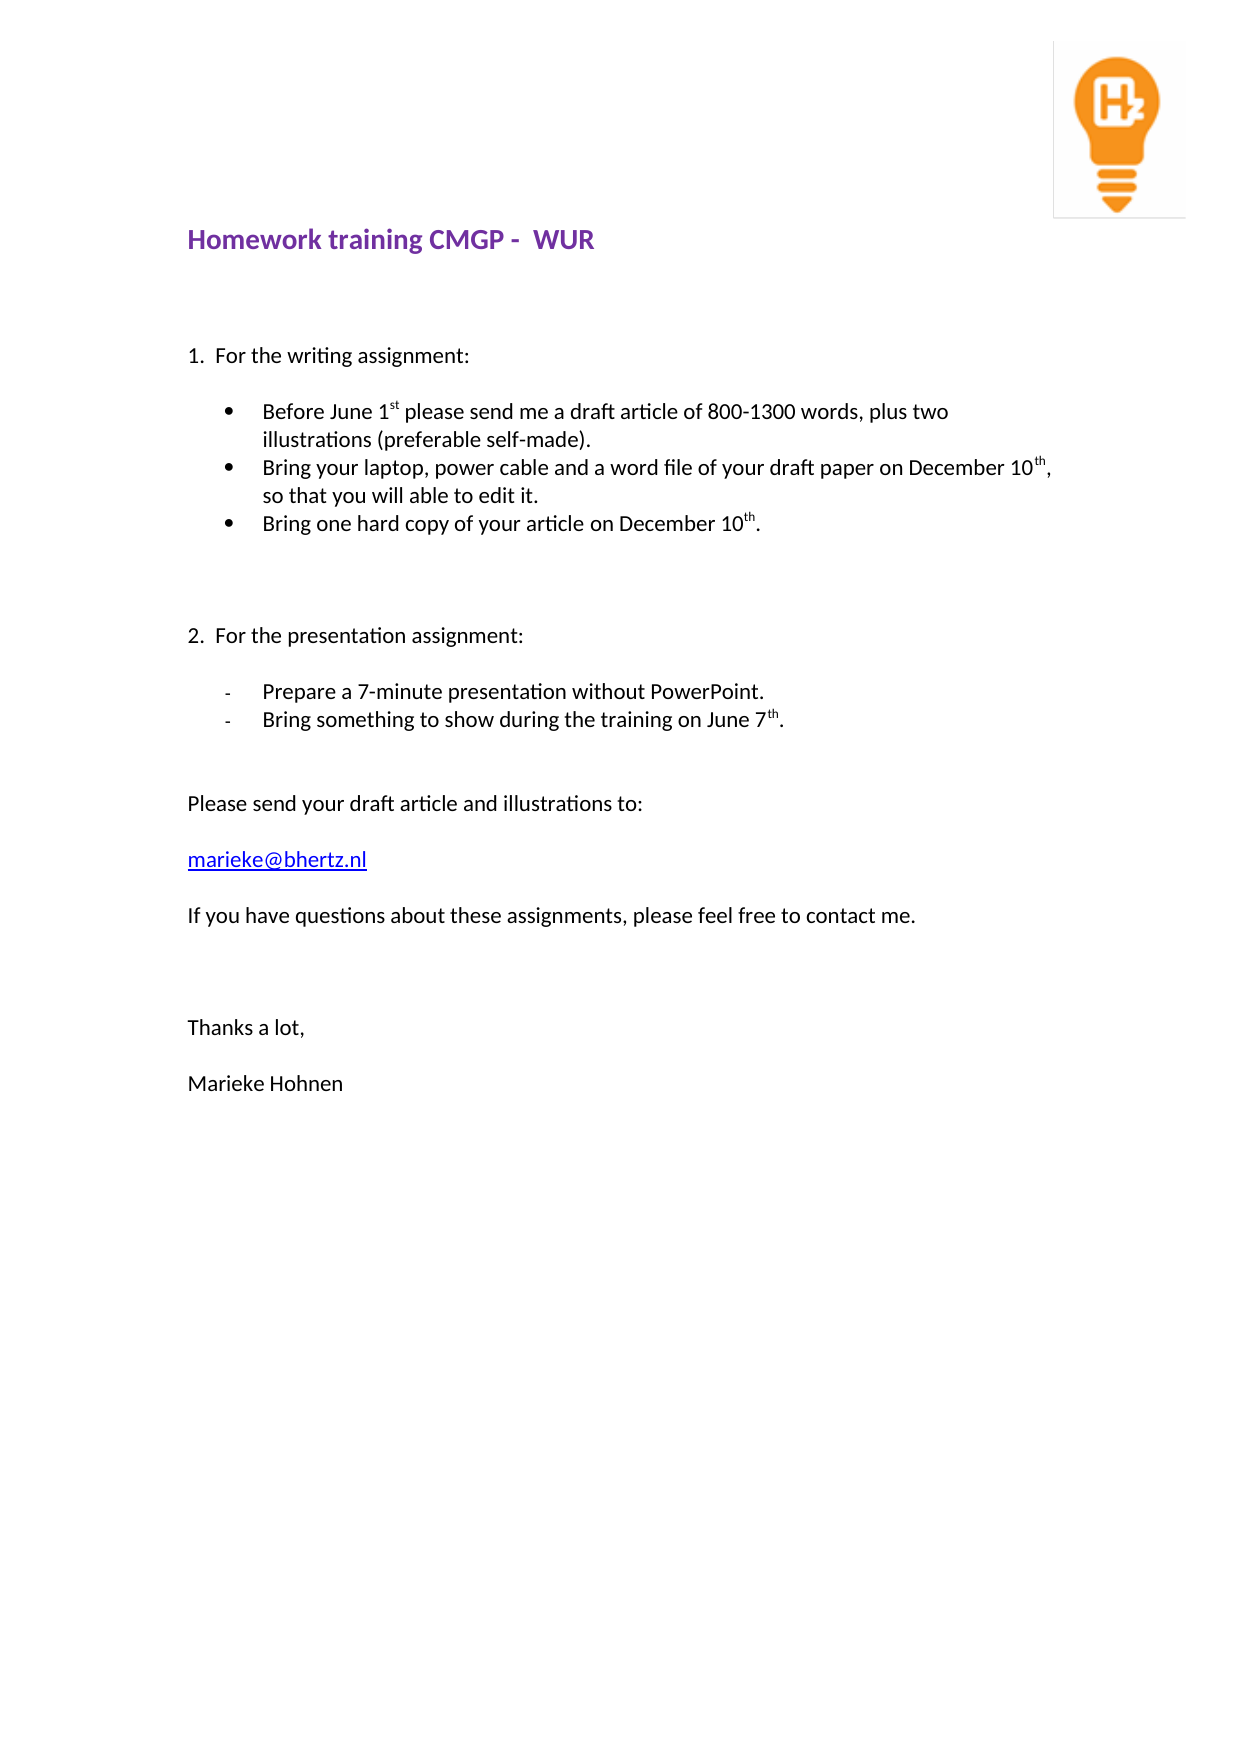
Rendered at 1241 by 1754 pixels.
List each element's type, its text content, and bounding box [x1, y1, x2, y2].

text Thanks a lot, [187, 1013, 1053, 1041]
text Please send your draft article and illustrations to: [187, 789, 1053, 817]
text 1. For the writing assignment: [187, 341, 1053, 369]
list Before June 1st please send me a draft article of 800-1300 words, plus two illustrations (preferable self-made). [225, 397, 1053, 453]
picture [1052, 41, 1186, 222]
text If you have questions about these assignments, please feel free to contact me. [187, 901, 1053, 929]
list Bring something to show during the training on June 7th. [225, 705, 1053, 733]
text 2. For the presentation assignment: [187, 621, 1053, 649]
list Prepare a 7-minute presentation without PowerPoint. [225, 677, 1053, 705]
text Homework training CMGP - WUR [187, 221, 1053, 257]
list Bring your laptop, power cable and a word file of your draft paper on December 10th, so that you will able to edit it. [225, 453, 1053, 509]
text marieke@bhertz.nl [187, 845, 1053, 873]
text Marieke Hohnen [187, 1069, 1053, 1097]
list Bring one hard copy of your article on December 10th. [225, 509, 1053, 537]
